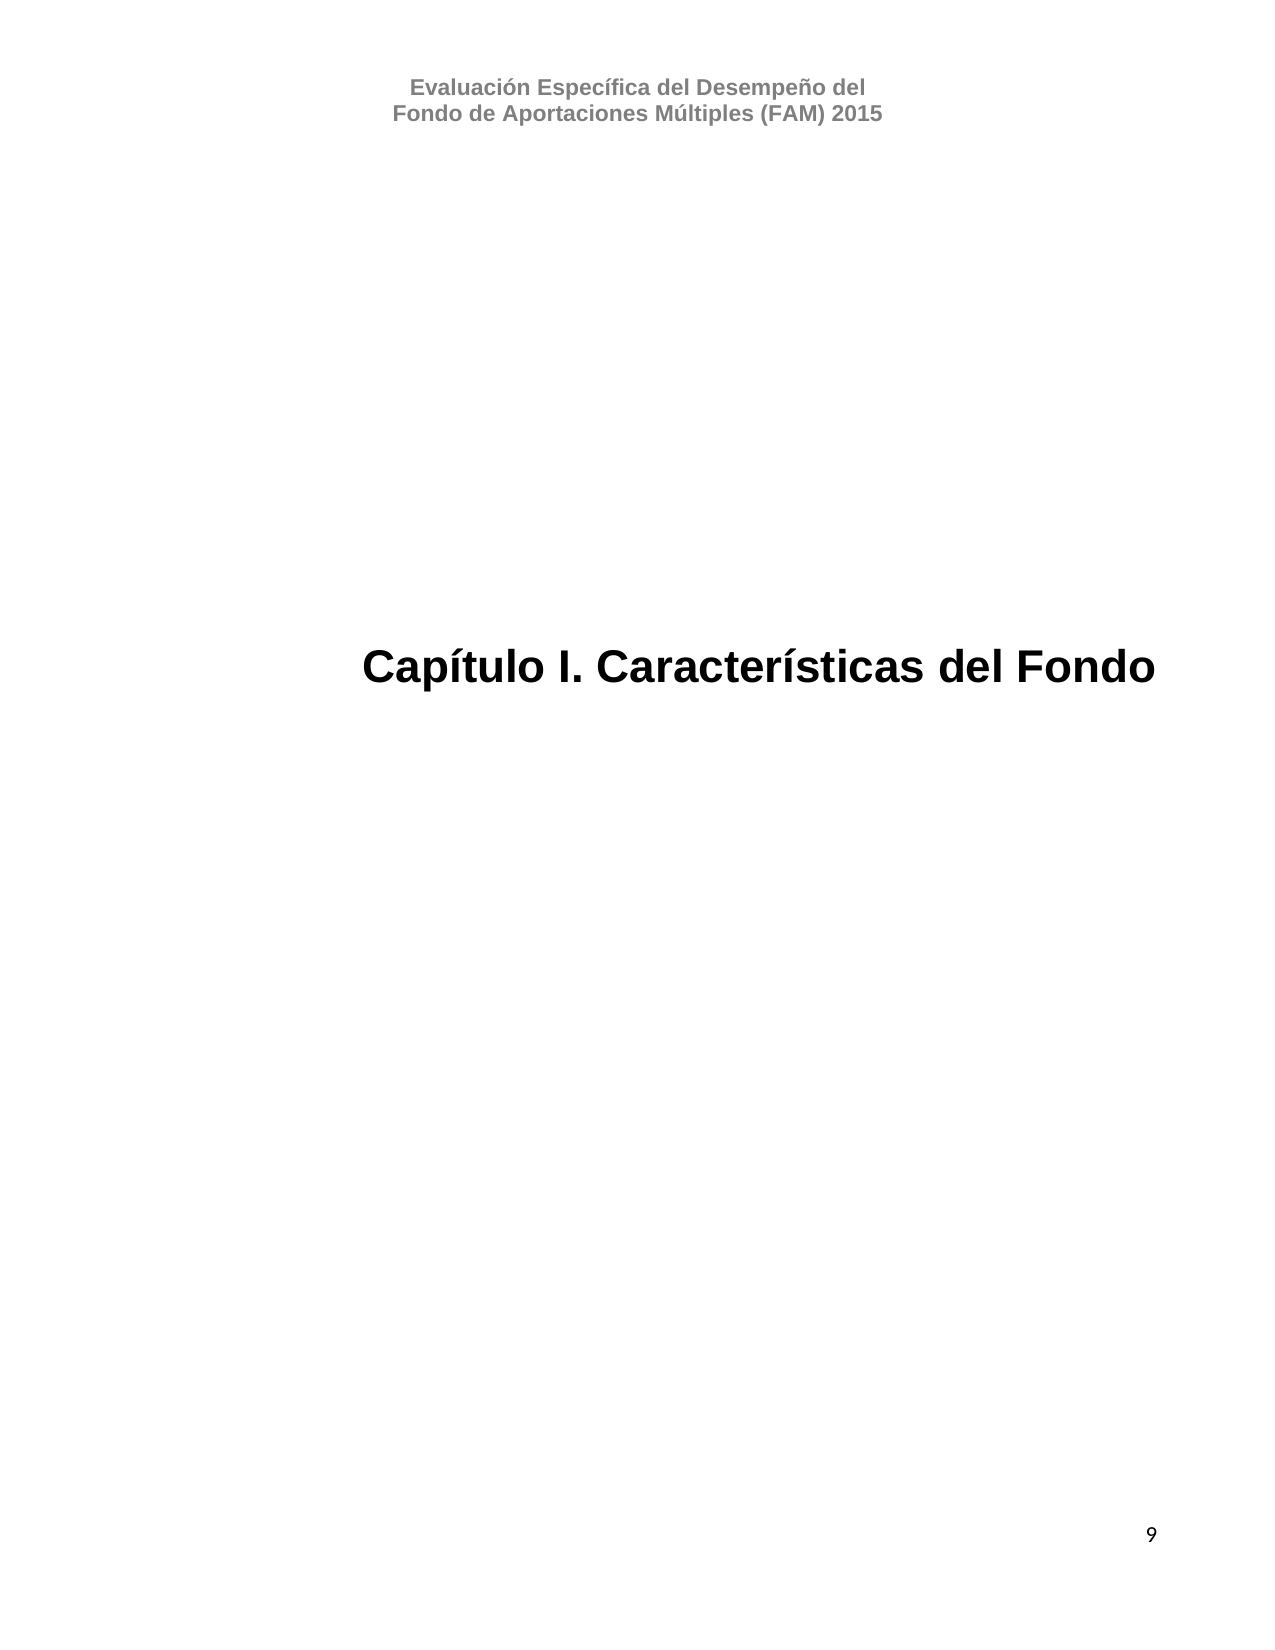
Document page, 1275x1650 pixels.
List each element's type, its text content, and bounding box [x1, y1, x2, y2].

subtitle Capítulo I. Características del Fondo [118, 640, 1157, 692]
